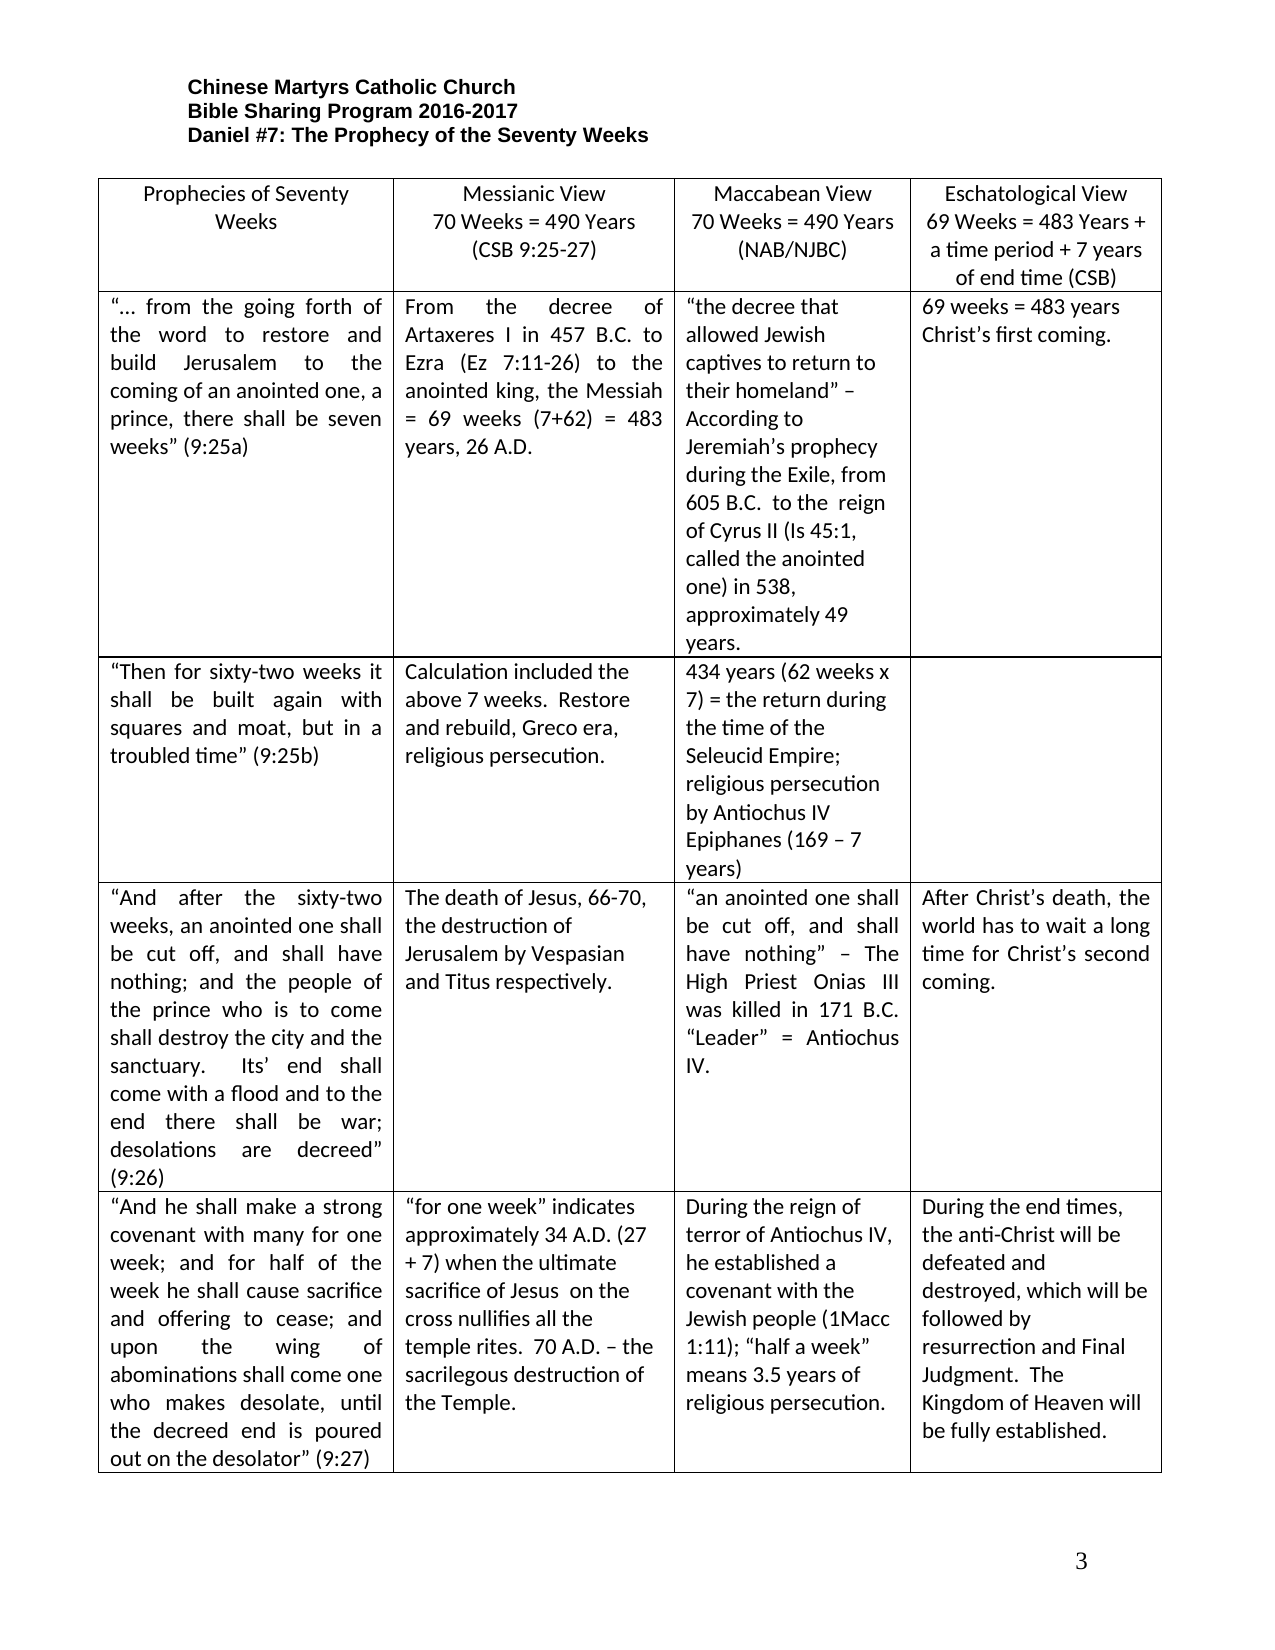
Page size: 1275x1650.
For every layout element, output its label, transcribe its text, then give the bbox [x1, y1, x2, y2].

table_cell “the decree that allowed Jewish captives to return to their homeland” – According to Jeremiah’s prophecy during the Exile, from 605 B.C. to the reign of Cyrus II (Is 45:1, called the anointed one) in 538, approximately 49 years. [675, 292, 910, 656]
table_cell [911, 658, 1161, 882]
table_cell “Then for sixty-two weeks it shall be built again with squares and moat, but in a troubled time” (9:25b) [99, 658, 393, 882]
table_header Prophecies of Seventy Weeks [99, 179, 393, 291]
table_header Eschatological View 69 Weeks = 483 Years + a time period + 7 years of end time (CSB) [911, 179, 1161, 291]
table_cell “And after the sixty-two weeks, an anointed one shall be cut off, and shall have nothing; and the people of the prince who is to come shall destroy the city and the sanctuary. Its’ end shall come with a flood and to the end there shall be war; desolations are decreed” (9:26) [99, 883, 393, 1191]
table_cell 69 weeks = 483 years Christ’s first coming. [911, 292, 1161, 656]
table_cell Calculation included the above 7 weeks. Restore and rebuild, Greco era, religious persecution. [394, 658, 674, 882]
table_cell During the reign of terror of Antiochus IV, he established a covenant with the Jewish people (1Macc 1:11); “half a week” means 3.5 years of religious persecution. [675, 1192, 910, 1472]
table_cell “And he shall make a strong covenant with many for one week; and for half of the week he shall cause sacrifice and offering to cease; and upon the wing of abominations shall come one who makes desolate, until the decreed end is poured out on the desolator” (9:27) [99, 1192, 393, 1472]
table_header Maccabean View 70 Weeks = 490 Years (NAB/NJBC) [675, 179, 910, 291]
table_cell “for one week” indicates approximately 34 A.D. (27 + 7) when the ultimate sacrifice of Jesus on the cross nullifies all the temple rites. 70 A.D. – the sacrilegous destruction of the Temple. [394, 1192, 674, 1472]
table_cell “an anointed one shall be cut off, and shall have nothing” – The High Priest Onias III was killed in 171 B.C. “Leader” = Antiochus IV. [675, 883, 910, 1191]
table_cell 434 years (62 weeks x 7) = the return during the time of the Seleucid Empire; religious persecution by Antiochus IV Epiphanes (169 – 7 years) [675, 658, 910, 882]
table_cell “… from the going forth of the word to restore and build Jerusalem to the coming of an anointed one, a prince, there shall be seven weeks” (9:25a) [99, 292, 393, 656]
table_cell The death of Jesus, 66-70, the destruction of Jerusalem by Vespasian and Titus respectively. [394, 883, 674, 1191]
table_header Messianic View 70 Weeks = 490 Years (CSB 9:25-27) [394, 179, 674, 291]
table_cell From the decree of Artaxeres I in 457 B.C. to Ezra (Ez 7:11-26) to the anointed king, the Messiah = 69 weeks (7+62) = 483 years, 26 A.D. [394, 292, 674, 656]
table_cell During the end times, the anti-Christ will be defeated and destroyed, which will be followed by resurrection and Final Judgment. The Kingdom of Heaven will be fully established. [911, 1192, 1161, 1472]
table_cell After Christ’s death, the world has to wait a long time for Christ’s second coming. [911, 883, 1161, 1191]
